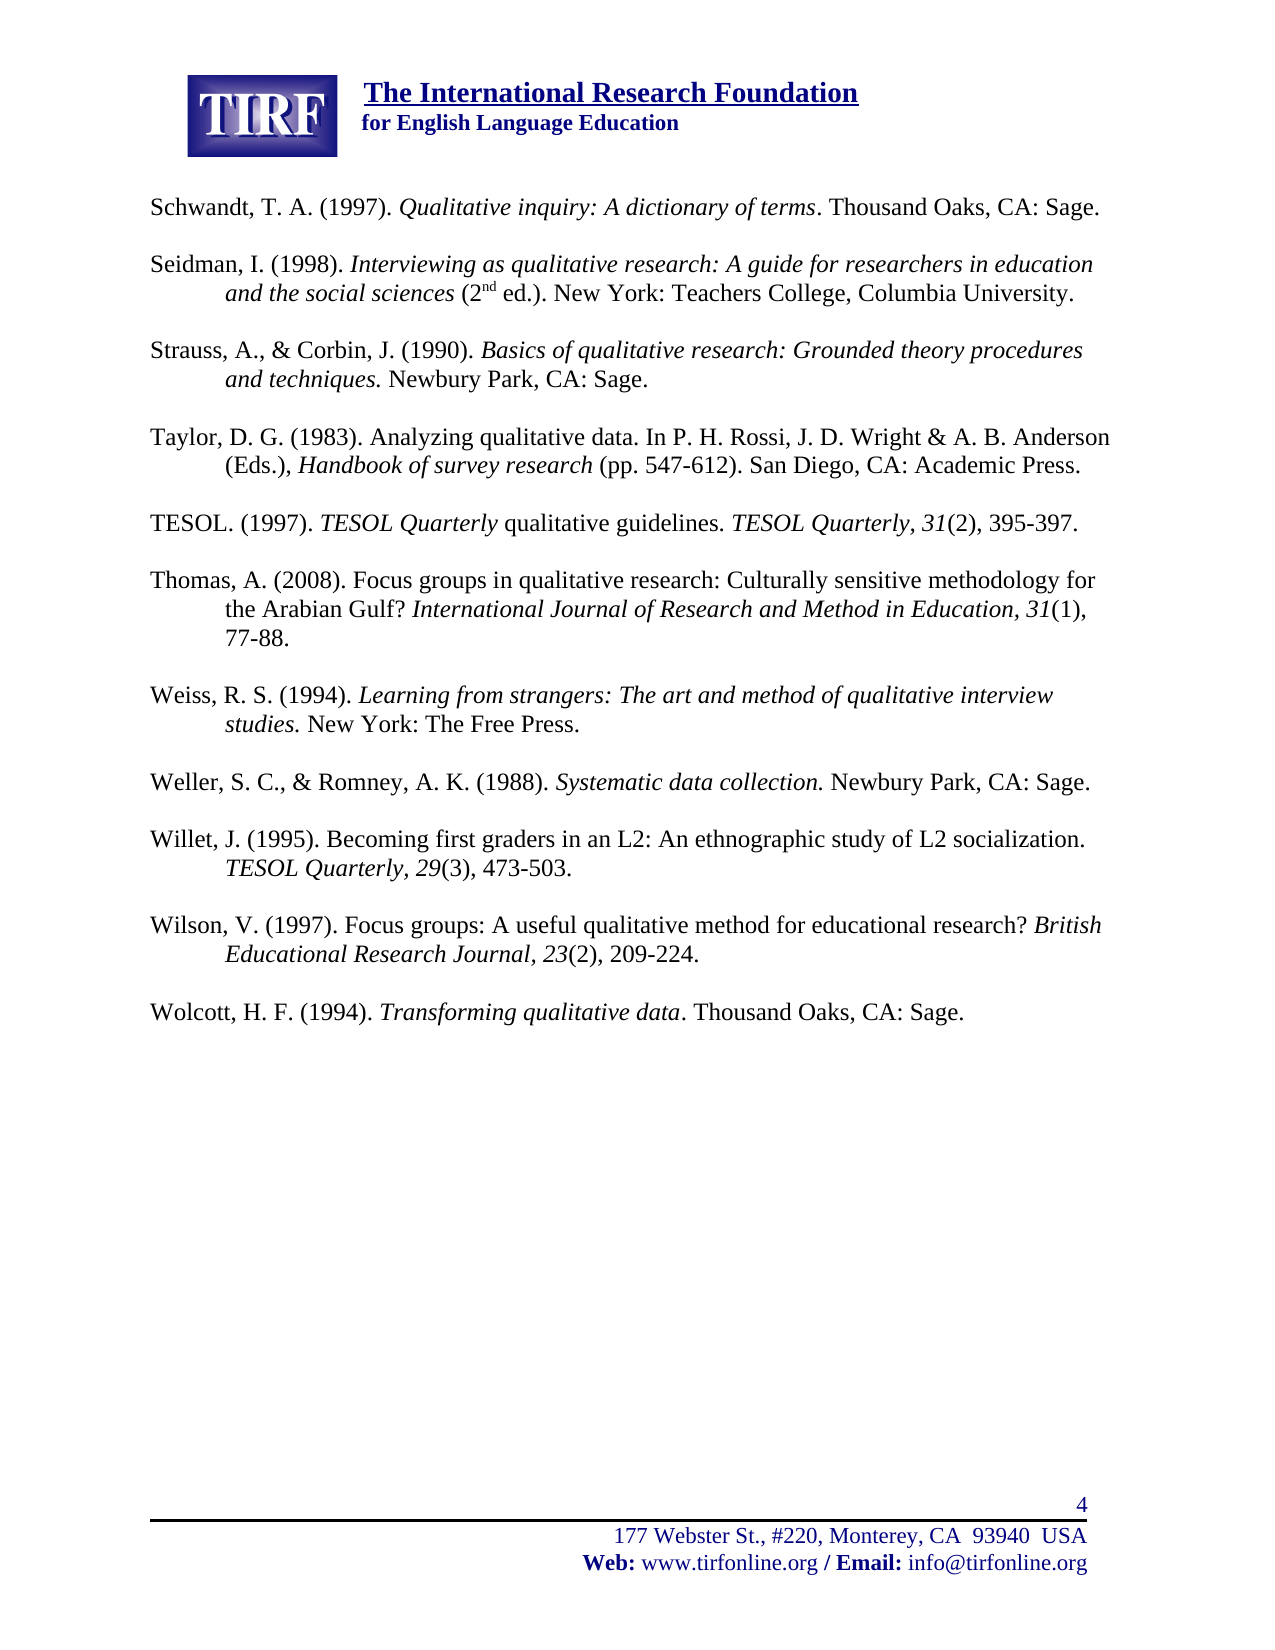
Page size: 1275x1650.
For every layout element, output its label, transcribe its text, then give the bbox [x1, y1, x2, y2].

text Schwandt, T. A. (1997). Qualitative inquiry: A dictionary of terms. Thousand Oaks, CA: Sage. [150, 192, 1125, 220]
text TESOL. (1997). TESOL Quarterly qualitative guidelines. TESOL Quarterly, 31(2), 395-397. [150, 508, 1125, 537]
text Weller, S. C., & Romney, A. K. (1988). Systematic data collection. Newbury Park, CA: Sage. [150, 767, 1125, 795]
text Seidman, I. (1998). Interviewing as qualitative research: A guide for researchers in education and the social sciences (2nd ed.). New York: Teachers College, Columbia University. [150, 249, 1125, 307]
text Wolcott, H. F. (1994). Transforming qualitative data. Thousand Oaks, CA: Sage. [150, 997, 1125, 1025]
text Willet, J. (1995). Becoming first graders in an L2: An ethnographic study of L2 socialization. TESOL Quarterly, 29(3), 473-503. [150, 824, 1125, 882]
text Strauss, A., & Corbin, J. (1990). Basics of qualitative research: Grounded theory procedures and techniques. Newbury Park, CA: Sage. [150, 335, 1125, 393]
text Taylor, D. G. (1983). Analyzing qualitative data. In P. H. Rossi, J. D. Wright & A. B. Anderson (Eds.), Handbook of survey research (pp. 547-612). San Diego, CA: Academic Press. [150, 422, 1125, 479]
text Thomas, A. (2008). Focus groups in qualitative research: Culturally sensitive methodology for the Arabian Gulf? International Journal of Research and Method in Education, 31(1), 77-88. [150, 565, 1125, 652]
text Wilson, V. (1997). Focus groups: A useful qualitative method for educational research? British Educational Research Journal, 23(2), 209-224. [150, 910, 1125, 968]
text Weiss, R. S. (1994). Learning from strangers: The art and method of qualitative interview studies. New York: The Free Press. [150, 680, 1125, 738]
picture [187, 75, 338, 157]
